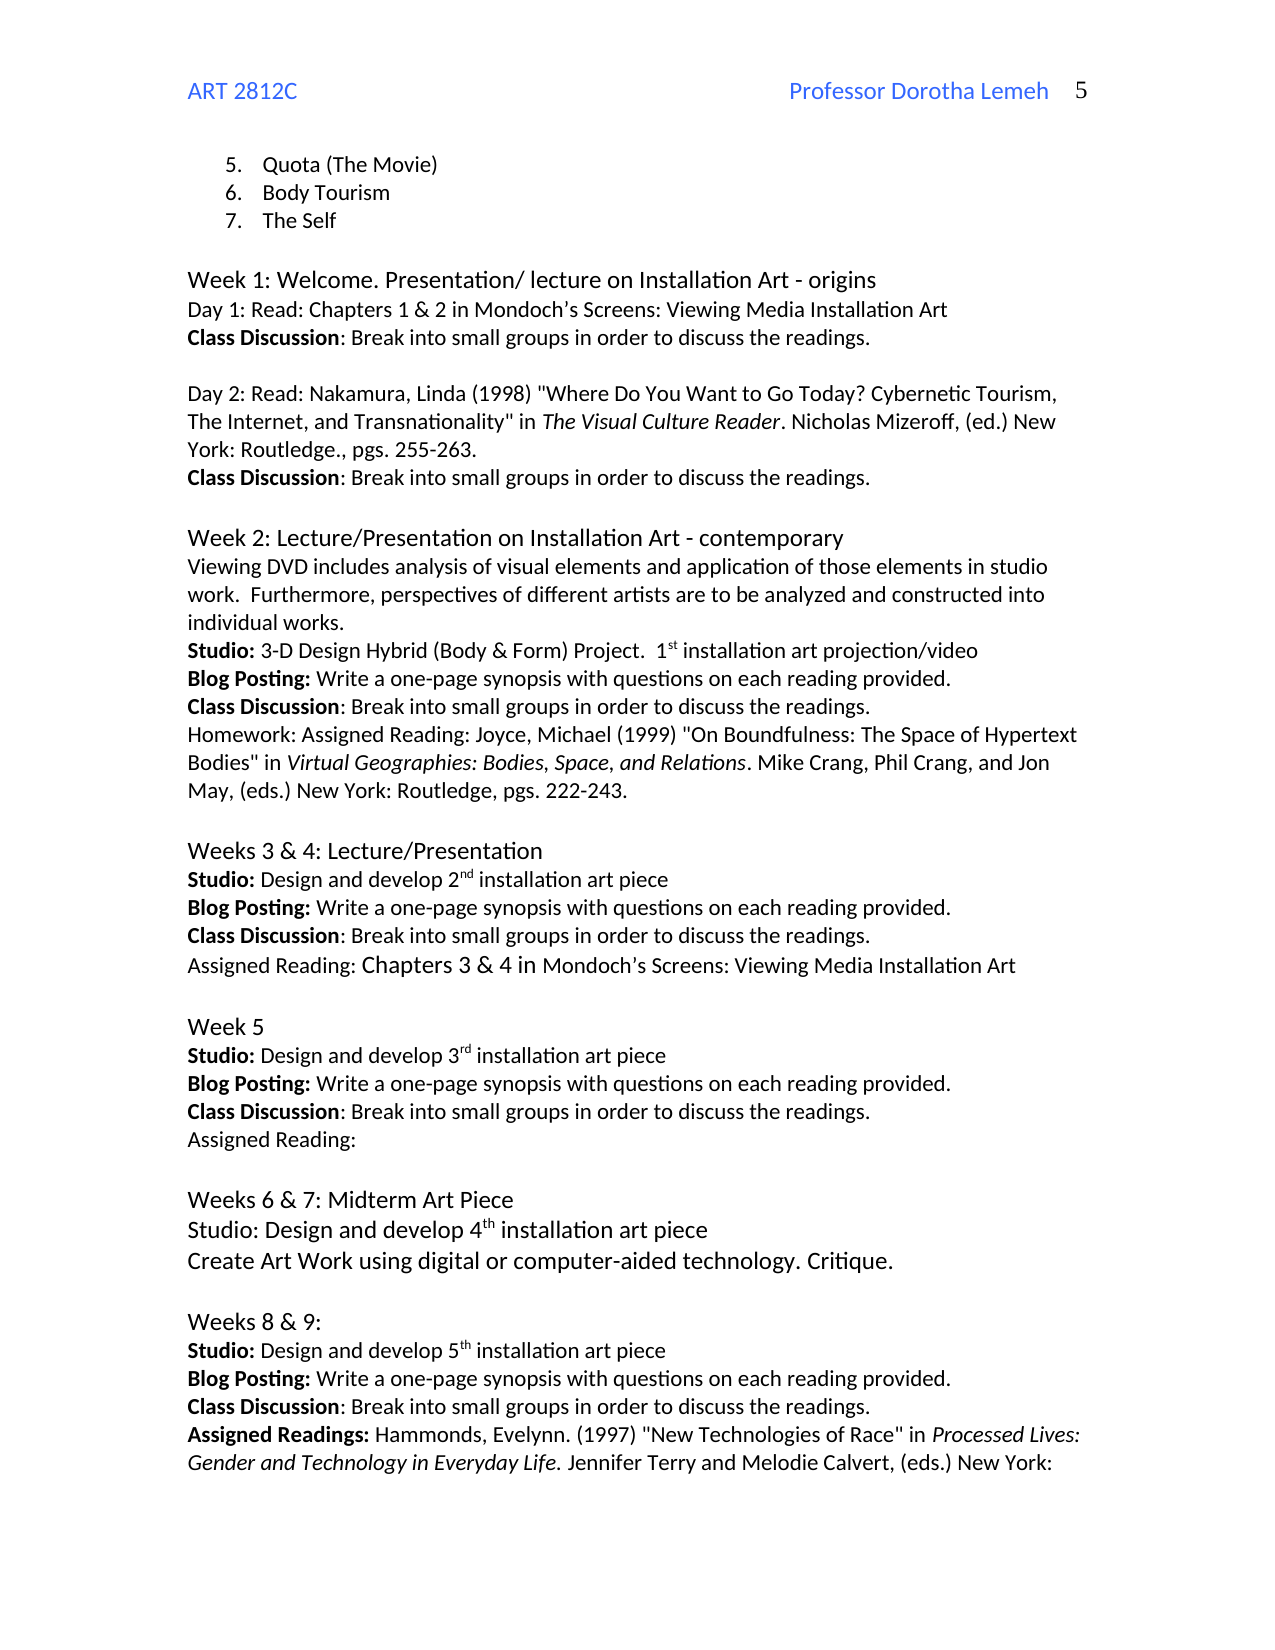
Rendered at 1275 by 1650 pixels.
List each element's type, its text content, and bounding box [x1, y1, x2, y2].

text Week 2: Lecture/Presentation on Installation Art - contemporary [187, 522, 1087, 552]
text Weeks 6 & 7: Midterm Art Piece [187, 1184, 1087, 1214]
text Studio: Design and develop 2nd installation art piece [187, 866, 1087, 893]
list Quota (The Movie) [225, 150, 1087, 178]
text Class Discussion: Break into small groups in order to discuss the readings. [187, 692, 1087, 720]
text Week 5 [187, 1011, 1087, 1041]
text Blog Posting: Write a one-page synopsis with questions on each reading provided. [187, 664, 1087, 692]
text Blog Posting: Write a one-page synopsis with questions on each reading provided. [187, 1069, 1087, 1097]
text Homework: Assigned Reading: Joyce, Michael (1999) "On Boundfulness: The Space of Hypertext Bodies" in Virtual Geographies: Bodies, Space, and Relations. Mike Crang, Phil Crang, and Jon May, (eds.) New York: Routledge, pgs. 222-243. [187, 720, 1087, 804]
text Weeks 8 & 9: [187, 1306, 1087, 1336]
text Class Discussion: Break into small groups in order to discuss the readings. [187, 323, 1087, 351]
text Day 2: Read: Nakamura, Linda (1998) "Where Do You Want to Go Today? Cybernetic Tourism, The Internet, and Transnationality" in The Visual Culture Reader. Nicholas Mizeroff, (ed.) New York: Routledge., pgs. 255-263. [187, 379, 1087, 463]
text Assigned Reading: [187, 1125, 1087, 1153]
text Class Discussion: Break into small groups in order to discuss the readings. [187, 922, 1087, 949]
text Create Art Work using digital or computer-aided technology. Critique. [187, 1245, 1087, 1275]
text Class Discussion: Break into small groups in order to discuss the readings. [187, 463, 1087, 491]
text Day 1: Read: Chapters 1 & 2 in Mondoch’s Screens: Viewing Media Installation Art [187, 295, 1087, 323]
text Studio: 3-D Design Hybrid (Body & Form) Project. 1st installation art projection/video [187, 636, 1087, 664]
text Weeks 3 & 4: Lecture/Presentation [187, 835, 1087, 866]
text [187, 1420, 1087, 1476]
text Class Discussion: Break into small groups in order to discuss the readings. [187, 1392, 1087, 1420]
text Blog Posting: Write a one-page synopsis with questions on each reading provided. [187, 893, 1087, 922]
list Body Tourism [225, 178, 1087, 206]
text Week 1: Welcome. Presentation/ lecture on Installation Art - origins [187, 264, 1087, 295]
text Assigned Reading: Chapters 3 & 4 in Mondoch’s Screens: Viewing Media Installation Art [187, 949, 1087, 980]
list The Self [225, 206, 1087, 234]
text Studio: Design and develop 3rd installation art piece [187, 1041, 1087, 1069]
text Class Discussion: Break into small groups in order to discuss the readings. [187, 1097, 1087, 1125]
text Blog Posting: Write a one-page synopsis with questions on each reading provided. [187, 1364, 1087, 1392]
text Studio: Design and develop 5th installation art piece [187, 1336, 1087, 1364]
text Studio: Design and develop 4th installation art piece [187, 1214, 1087, 1245]
text Viewing DVD includes analysis of visual elements and application of those elements in studio work. Furthermore, perspectives of different artists are to be analyzed and constructed into individual works. [187, 552, 1087, 636]
